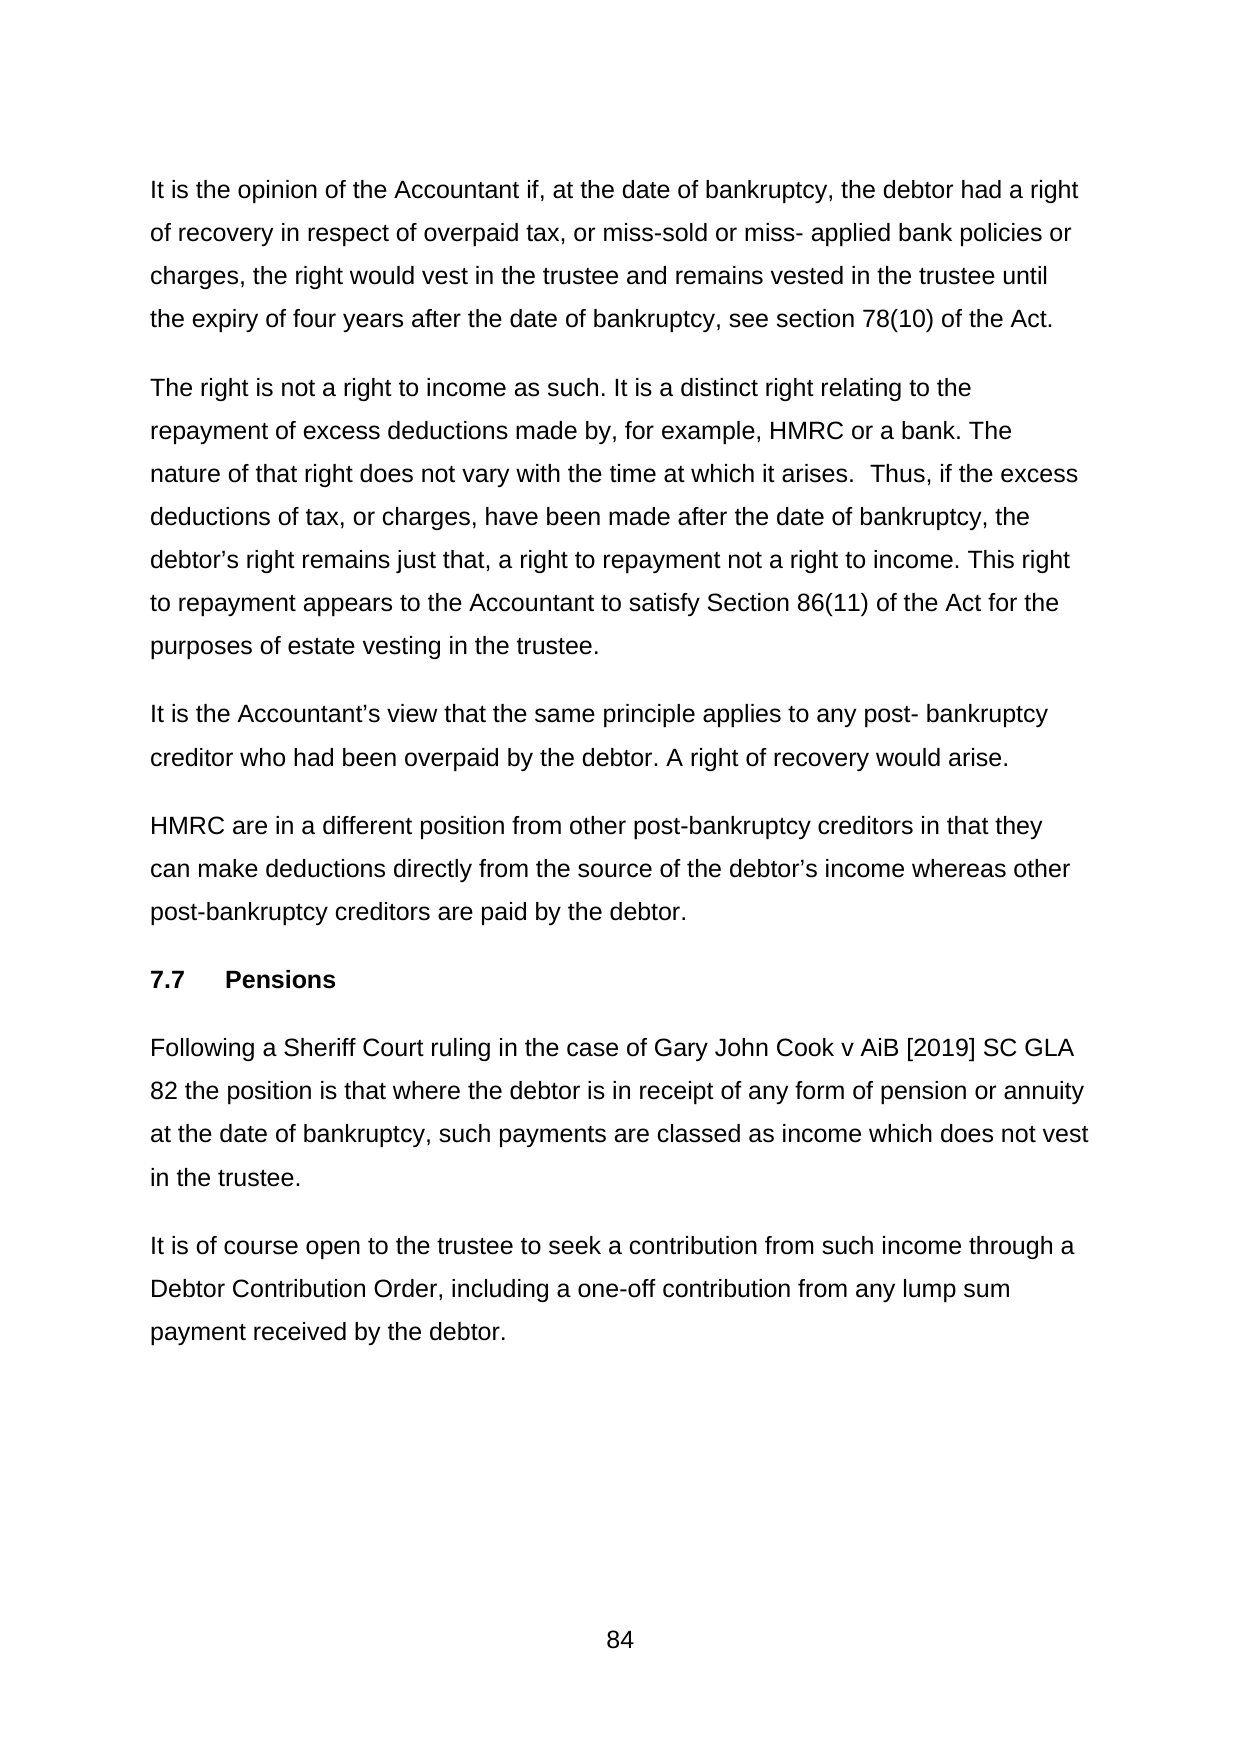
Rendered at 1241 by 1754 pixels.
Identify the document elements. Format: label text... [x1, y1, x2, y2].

subtitle Pensions [150, 965, 1090, 994]
text Following a Sheriff Court ruling in the case of Gary John Cook v AiB [2019] SC GLA 82 the position is that where the debtor is in receipt of any form of pension or annuity at the date of bankruptcy, such payments are classed as income which does not vest in the trustee. [150, 1033, 1090, 1191]
text It is the Accountant’s view that the same principle applies to any post- bankruptcy creditor who had been overpaid by the debtor. A right of recovery would arise. [150, 699, 1090, 771]
text It is of course open to the trustee to seek a contribution from such income through a Debtor Contribution Order, including a one-off contribution from any lump sum payment received by the debtor. [150, 1231, 1090, 1346]
text It is the opinion of the Accountant if, at the date of bankruptcy, the debtor had a right of recovery in respect of overpaid tax, or miss-sold or miss- applied bank policies or charges, the right would vest in the trustee and remains vested in the trustee until the expiry of four years after the date of bankruptcy, see section 78(10) of the Act. [150, 175, 1090, 333]
text The right is not a right to income as such. It is a distinct right relating to the repayment of excess deductions made by, for example, HMRC or a bank. The nature of that right does not vary with the time at which it arises. Thus, if the excess deductions of tax, or charges, have been made after the date of bankruptcy, the debtor’s right remains just that, a right to repayment not a right to income. This right to repayment appears to the Accountant to satisfy Section 86(11) of the Act for the purposes of estate vesting in the trustee. [150, 372, 1090, 660]
text HMRC are in a different position from other post-bankruptcy creditors in that they can make deductions directly from the source of the debtor’s income whereas other post-bankruptcy creditors are paid by the debtor. [150, 811, 1090, 926]
